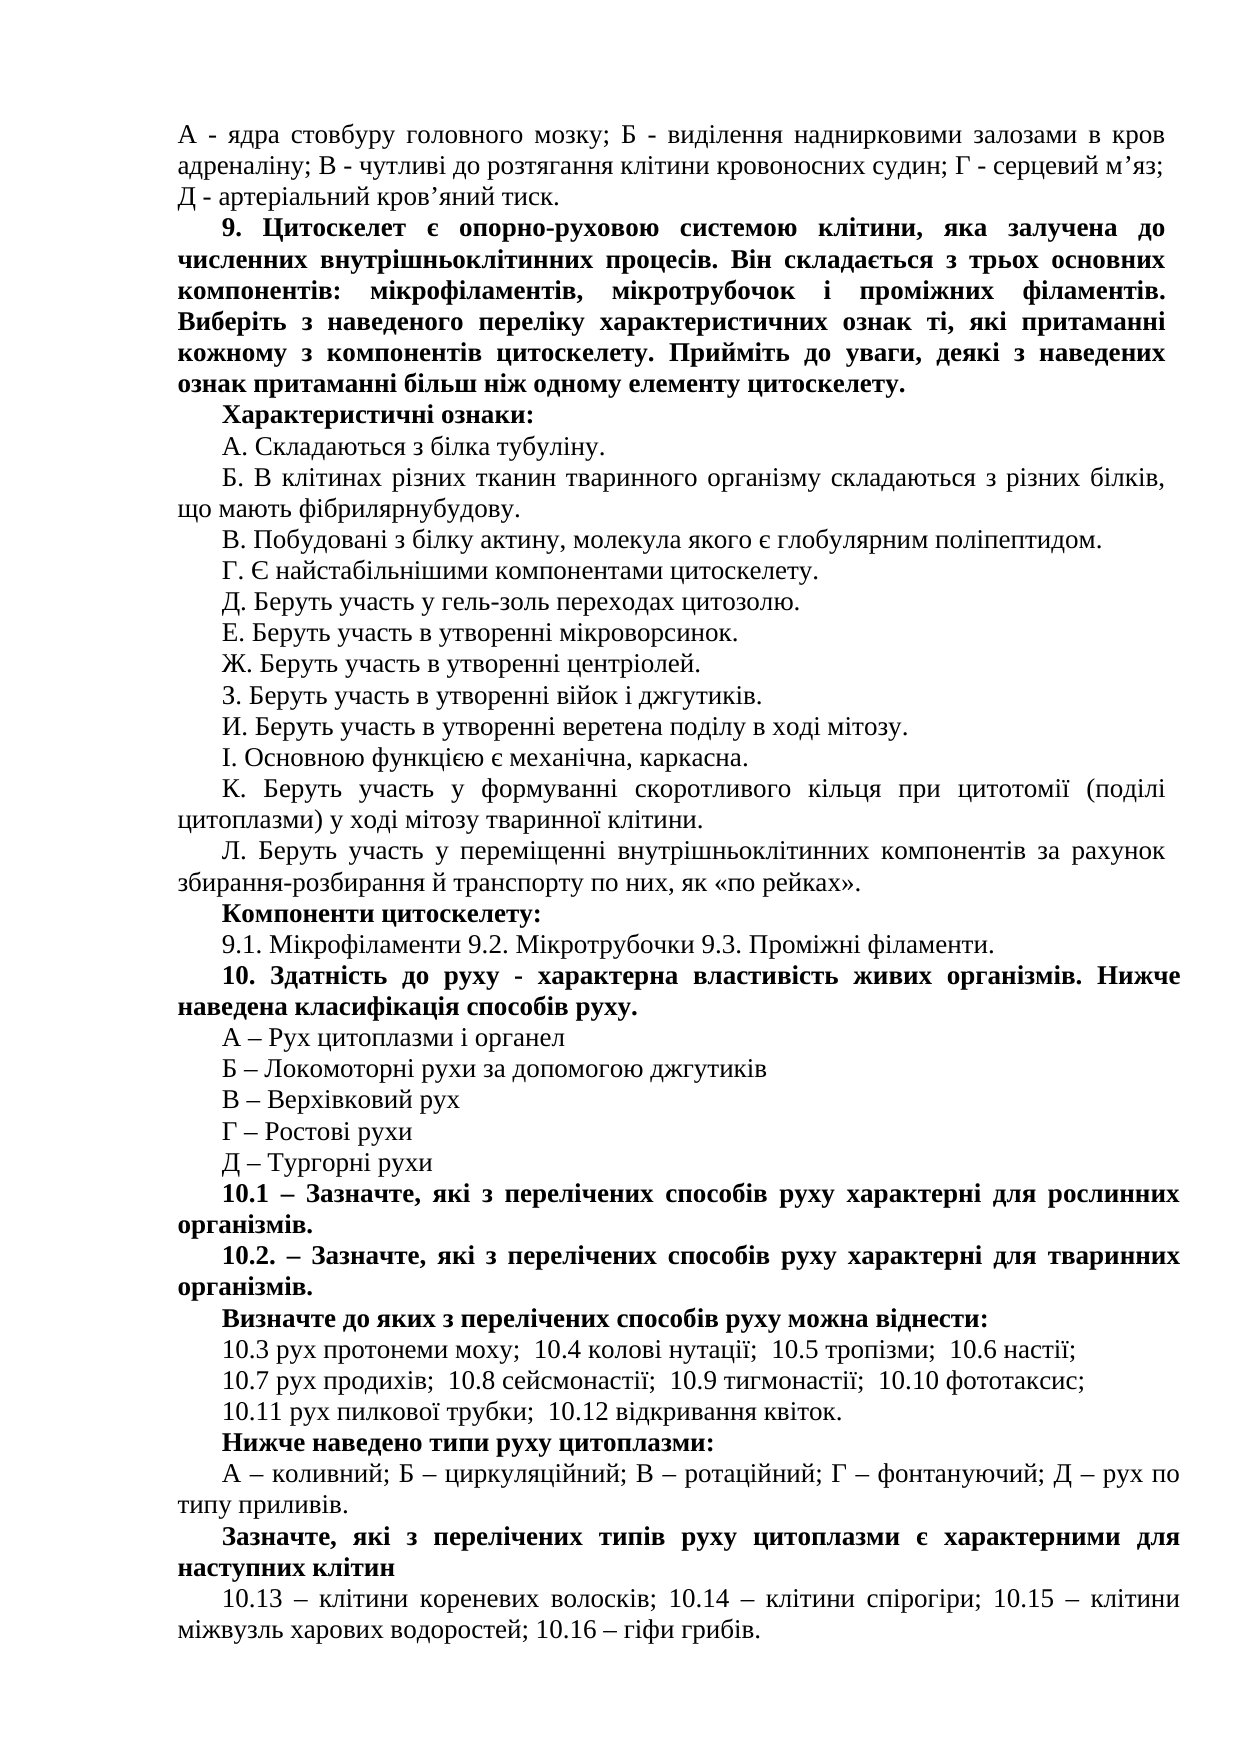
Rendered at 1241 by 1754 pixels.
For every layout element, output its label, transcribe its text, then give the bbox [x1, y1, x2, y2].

text Д - артеріальний кров’яний тиск. [177, 180, 1167, 212]
text Д. Беруть участь у гель-золь переходах цитозолю. [177, 585, 1167, 616]
text Характеристичні ознаки: [177, 398, 1167, 429]
text Л. Беруть участь у переміщенні внутрішньоклітинних компонентів за рахунок збирання-розбирання й транспорту по них, як «по рейках». [177, 834, 1167, 897]
text Ж. Беруть участь в утворенні центріолей. [177, 648, 1167, 679]
list Д – Тургорні рухи [177, 1146, 1181, 1177]
text И. Беруть участь в утворенні веретена поділу в ході мітозу. [177, 710, 1167, 741]
list 10.3 рух протонеми моху; 10.4 колові нутації; 10.5 тропізми; 10.6 настії; [177, 1333, 1181, 1364]
text 9. Цитоскелет є опорно-руховою системою клітини, яка залучена до численних внутрішньоклітинних процесів. Він складається з трьох основних компонентів: мікрофіламентів, мікротрубочок і проміжних філаментів. Виберіть з наведеного переліку характеристичних ознак ті, які притаманні кожному з компонентів цитоскелету. Прийміть до уваги, деякі з наведених ознак притаманні більш ніж одному елементу цитоскелету. [177, 212, 1167, 398]
list Нижче наведено типи руху цитоплазми: [177, 1426, 1181, 1457]
list Визначте до яких з перелічених способів руху можна віднести: [177, 1302, 1181, 1333]
text Г. Є найстабільнішими компонентами цитоскелету. [177, 554, 1167, 585]
list В – Верхівковий рух [177, 1084, 1181, 1115]
text А. Складаються з білка тубуліну. [177, 429, 1167, 461]
list 10.2. – Зазначте, які з перелічених способів руху характерні для тваринних організмів. [177, 1239, 1181, 1302]
list Г – Ростові рухи [177, 1115, 1181, 1146]
list 10.7 рух продихів; 10.8 сейсмонастії; 10.9 тигмонастії; 10.10 фототаксис; [177, 1364, 1181, 1395]
list 10.1 – Зазначте, які з перелічених способів руху характерні для рослинних організмів. [177, 1177, 1181, 1239]
list А – коливний; Б – циркуляційний; В – ротаційний; Г – фонтануючий; Д – рух по типу приливів. [177, 1457, 1181, 1520]
text Е. Беруть участь в утворенні мікроворсинок. [177, 616, 1167, 648]
list 10.13 – клітини кореневих волосків; 10.14 – клітини спірогіри; 10.15 – клітини міжвузль харових водоростей; 10.16 – гіфи грибів. [177, 1582, 1181, 1644]
text З. Беруть участь в утворенні війок і джгутиків. [177, 679, 1167, 710]
list Зазначте, які з перелічених типів руху цитоплазми є характерними для наступних клітин [177, 1520, 1181, 1582]
list 10. Здатність до руху - характерна властивість живих організмів. Нижче наведена класифікація способів руху. [177, 959, 1181, 1021]
text 9.1. Мікрофіламенти 9.2. Мікротрубочки 9.3. Проміжні філаменти. [177, 928, 1167, 959]
list 10.11 рух пилкової трубки; 10.12 відкривання квіток. [177, 1395, 1181, 1426]
text Б. В клітинах різних тканин тваринного організму складаються з різних білків, що мають фібрилярнубудову. [177, 461, 1167, 523]
text Компоненти цитоскелету: [177, 897, 1167, 928]
text А - ядра стовбуру головного мозку; Б - виділення наднирковими залозами в кров адреналіну; В - чутливі до розтягання клітини кровоносних судин; Г - серцевий м’яз; [177, 118, 1167, 180]
list Б – Локомоторні рухи за допомогою джгутиків [177, 1052, 1181, 1084]
text В. Побудовані з білку актину, молекула якого є глобулярним поліпептидом. [177, 523, 1167, 554]
list А – Рух цитоплазми і органел [177, 1021, 1181, 1052]
text К. Беруть участь у формуванні скоротливого кільця при цитотомії (поділі цитоплазми) у ході мітозу тваринної клітини. [177, 772, 1167, 834]
text І. Основною функцією є механічна, каркасна. [177, 741, 1167, 772]
